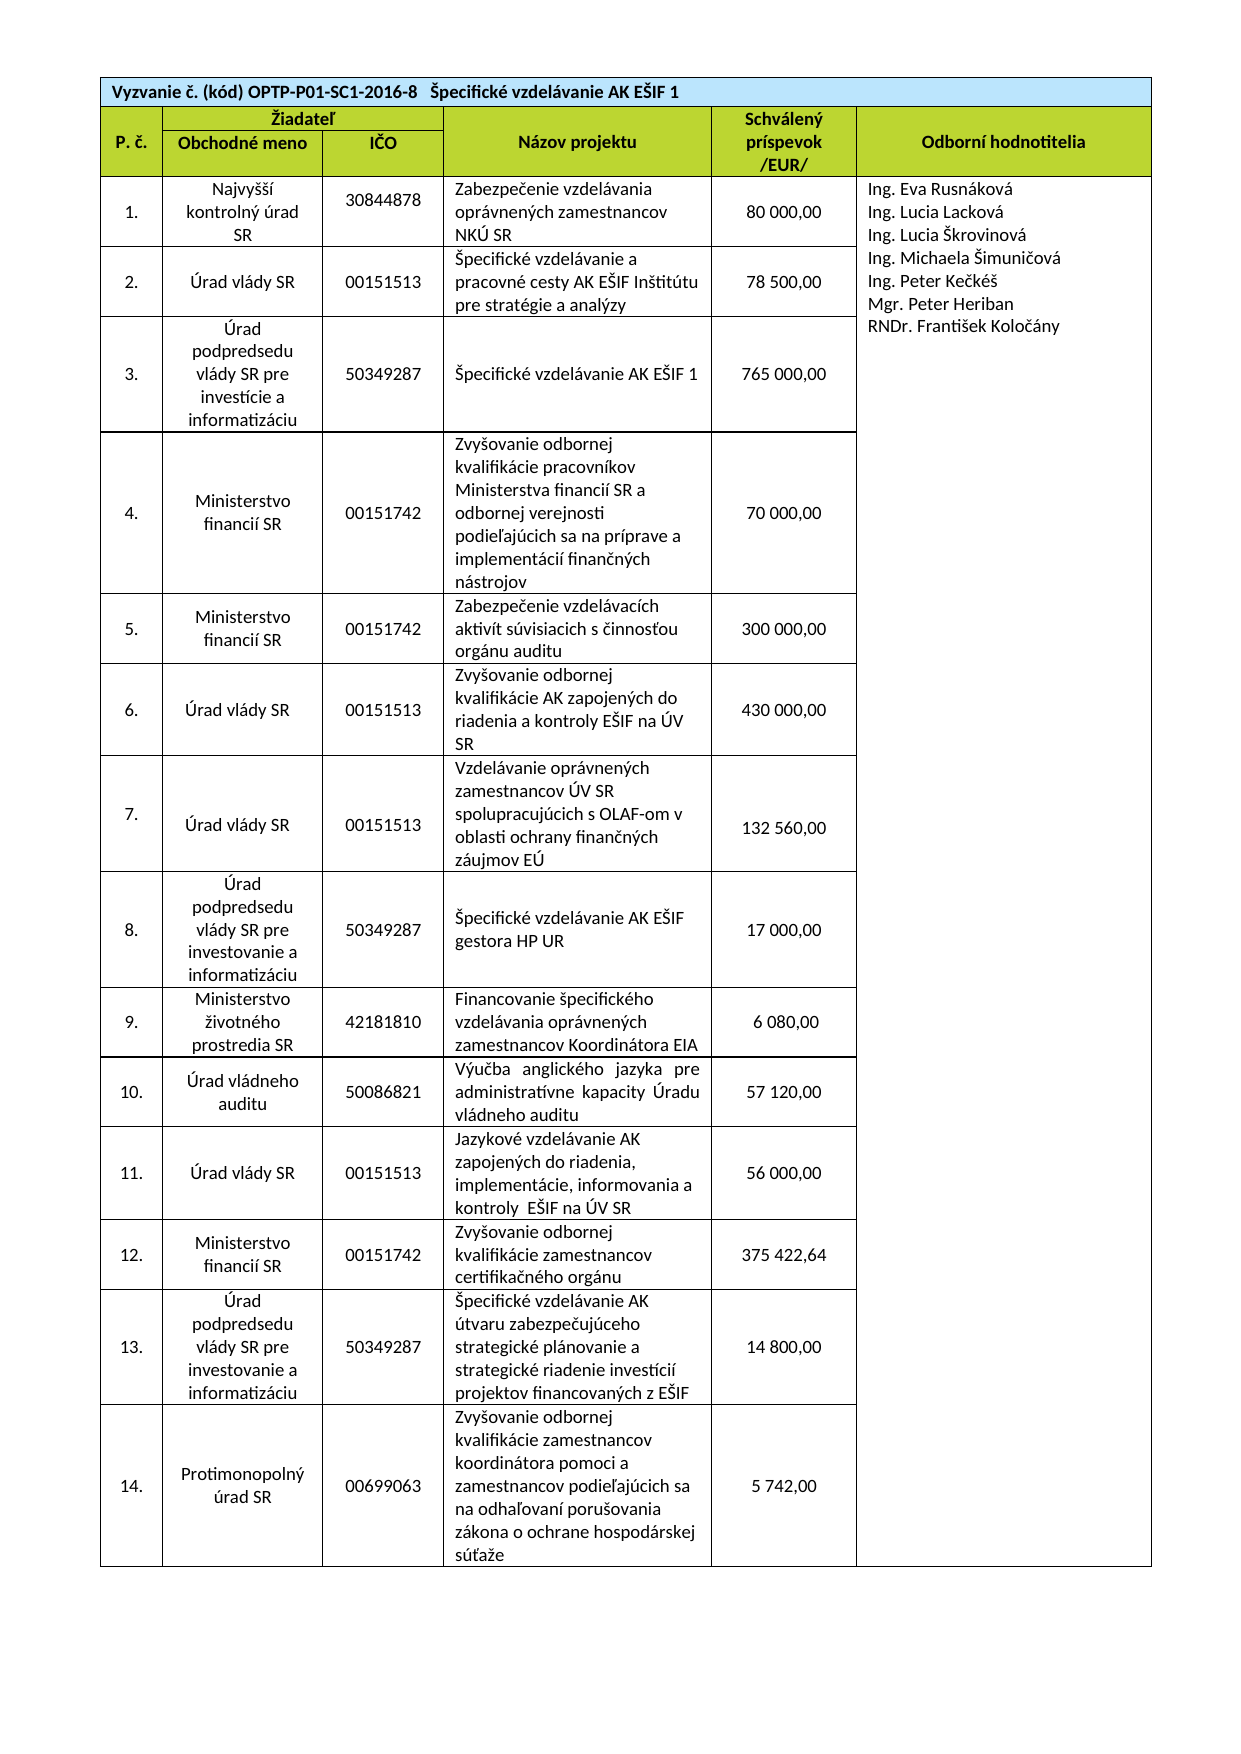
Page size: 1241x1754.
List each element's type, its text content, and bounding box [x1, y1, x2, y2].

table_cell Odborní hodnotitelia [857, 107, 1151, 176]
table_cell [323, 756, 443, 871]
table_cell 765 000,00 [712, 317, 856, 431]
table_cell Výučba anglického jazyka pre administratívne kapacity Úradu vládneho auditu [444, 1058, 711, 1126]
table_cell Špecifické vzdelávanie AK útvaru zabezpečujúceho strategické plánovanie a strategické riadenie investícií projektov financovaných z EŠIF [444, 1290, 711, 1404]
table_cell 50349287 [323, 317, 443, 431]
table_cell 50349287 [323, 872, 443, 987]
table_cell Ministerstvo financií SR [163, 1220, 322, 1289]
table_cell [163, 433, 322, 593]
table_cell 56 000,00 [712, 1127, 856, 1219]
table_cell 6. [101, 664, 162, 755]
table_cell Vzdelávanie oprávnených zamestnancov ÚV SR spolupracujúcich s OLAF-om v oblasti ochrany finančných záujmov EÚ [444, 756, 711, 871]
table_cell Špecifické vzdelávanie a pracovné cesty AK EŠIF Inštitútu pre stratégie a analýzy [444, 247, 711, 316]
table_cell Schválený príspevok /EUR/ [712, 107, 856, 176]
table_cell Úrad vlády SR [163, 247, 322, 316]
table_cell 80 000,00 [712, 177, 856, 246]
table_cell 7. [101, 756, 162, 871]
table_cell Zvyšovanie odbornej kvalifikácie pracovníkov Ministerstva financií SR a odbornej verejnosti podieľajúcich sa na príprave a implementácií finančných nástrojov [444, 433, 711, 593]
table_cell 00151513 [323, 1127, 443, 1219]
table_cell 57 120,00 [712, 1058, 856, 1126]
table_cell 2. [101, 247, 162, 316]
table_cell [163, 756, 322, 871]
table_cell IČO [323, 131, 443, 176]
table_cell 14 800,00 [712, 1290, 856, 1404]
table_cell 70 000,00 [712, 433, 856, 593]
table_cell [163, 594, 322, 663]
table_cell Úrad podpredsedu vlády SR pre investovanie a informatizáciu [163, 872, 322, 987]
table_cell [163, 177, 322, 246]
table_cell 430 000,00 [712, 664, 856, 755]
table_cell Názov projektu [444, 107, 711, 176]
table_cell Špecifické vzdelávanie AK EŠIF 1 [444, 317, 711, 431]
table_cell 42181810 [323, 988, 443, 1056]
table_cell 00151513 [323, 247, 443, 316]
table_cell 9. [101, 988, 162, 1056]
table_header Vyzvanie č. (kód) OPTP-P01-SC1-2016-8 Špecifické vzdelávanie AK EŠIF 1 [101, 78, 1151, 106]
table_cell [163, 664, 322, 755]
table_cell Zvyšovanie odbornej kvalifikácie AK zapojených do riadenia a kontroly EŠIF na ÚV SR [444, 664, 711, 755]
table_cell 8. [101, 872, 162, 987]
table_cell Zabezpečenie vzdelávania oprávnených zamestnancov NKÚ SR [444, 177, 711, 246]
table_cell 375 422,64 [712, 1220, 856, 1289]
table_cell Financovanie špecifického vzdelávania oprávnených zamestnancov Koordinátora EIA [444, 988, 711, 1056]
table_cell [323, 1058, 443, 1126]
table_cell 4. [101, 433, 162, 593]
table_cell P. č. [101, 107, 162, 176]
table_cell Obchodné meno [163, 131, 322, 176]
table_cell 6 080,00 [712, 988, 856, 1056]
table_cell Špecifické vzdelávanie AK EŠIF gestora HP UR [444, 872, 711, 987]
table_cell 17 000,00 [712, 872, 856, 987]
table_cell Ministerstvo životného prostredia SR [163, 988, 322, 1056]
table_cell 12. [101, 1220, 162, 1289]
table_cell [163, 1058, 322, 1126]
table_cell 1. [101, 177, 162, 246]
table_cell Zvyšovanie odbornej kvalifikácie zamestnancov certifikačného orgánu [444, 1220, 711, 1289]
table_cell 13. [101, 1290, 162, 1404]
table_cell Úrad podpredsedu vlády SR pre investície a informatizáciu [163, 317, 322, 431]
table_cell Jazykové vzdelávanie AK zapojených do riadenia, implementácie, informovania a kontroly EŠIF na ÚV SR [444, 1127, 711, 1219]
table_cell 300 000,00 [712, 594, 856, 663]
table_cell 10. [101, 1058, 162, 1126]
table_cell Žiadateľ [163, 107, 443, 130]
table_cell Ing. Eva Rusnáková Ing. Lucia Lacková Ing. Lucia Škrovinová Ing. Michaela Šimuničová Ing. Peter Kečkéš Mgr. Peter Heriban RNDr. František Koločány [857, 177, 1151, 1566]
table_cell 78 500,00 [712, 247, 856, 316]
table_cell Zabezpečenie vzdelávacích aktivít súvisiacich s činnosťou orgánu auditu [444, 594, 711, 663]
table_cell 00699063 [323, 1405, 443, 1566]
table_cell 00151513 [323, 664, 443, 755]
table_cell 00151742 [323, 1220, 443, 1289]
table_cell [323, 433, 443, 593]
table_cell Úrad vlády SR [163, 1127, 322, 1219]
table_cell 50349287 [323, 1290, 443, 1404]
table_cell Protimonopolný úrad SR [163, 1405, 322, 1566]
table_cell 11. [101, 1127, 162, 1219]
table_cell Zvyšovanie odbornej kvalifikácie zamestnancov koordinátora pomoci a zamestnancov podieľajúcich sa na odhaľovaní porušovania zákona o ochrane hospodárskej súťaže [444, 1405, 711, 1566]
table_cell [323, 177, 443, 246]
table_cell 3. [101, 317, 162, 431]
table_cell 5. [101, 594, 162, 663]
table_cell [323, 594, 443, 663]
table_cell 5 742,00 [712, 1405, 856, 1566]
table_cell 132 560,00 [712, 756, 856, 871]
table_cell Úrad podpredsedu vlády SR pre investovanie a informatizáciu [163, 1290, 322, 1404]
table_cell 14. [101, 1405, 162, 1566]
